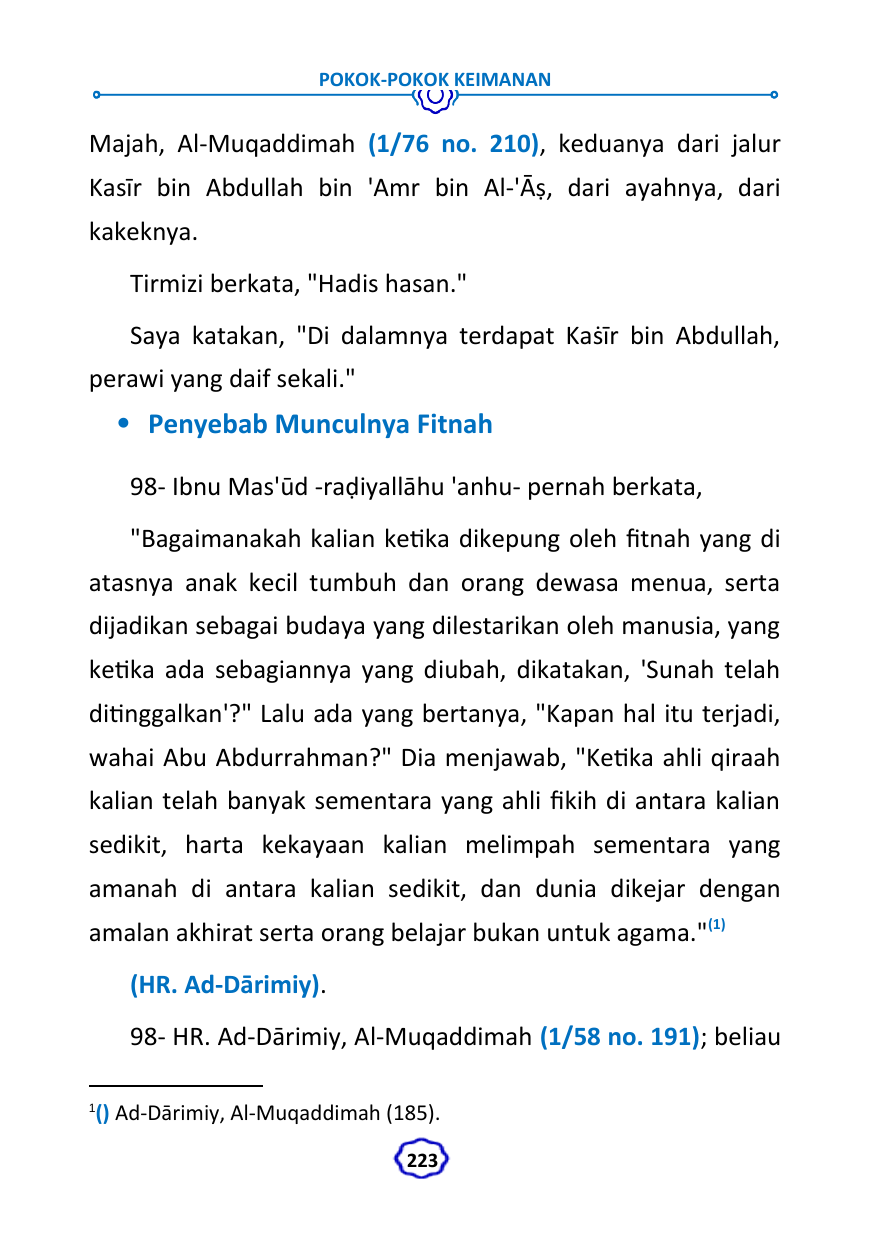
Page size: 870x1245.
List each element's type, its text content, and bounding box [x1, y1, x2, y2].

text Tirmizi berkata, "Hadis hasan." [89, 257, 781, 301]
text (HR. Ad-Dārimiy). [89, 958, 781, 1002]
text Saya katakan, "Di dalamnya terdapat Kaṡīr bin Abdullah, perawi yang daif sekali." [89, 309, 781, 397]
picture [385, 1136, 459, 1182]
text 98- Ibnu Mas'ūd -raḍiyallāhu 'anhu- pernah berkata, [89, 460, 781, 504]
picture [86, 90, 784, 116]
text "Bagaimanakah kalian ketika dikepung oleh fitnah yang di atasnya anak kecil tumbuh dan orang dewasa menua, serta dijadikan sebagai budaya yang dilestarikan oleh manusia, yang ketika ada sebagiannya yang diubah, dikatakan, 'Sunah telah ditinggalkan'?" Lalu ada yang bertanya, "Kapan hal itu terjadi, wahai Abu Abdurrahman?" Dia menjawab, "Ketika ahli qiraah kalian telah banyak sementara yang ahli fikih di antara kalian sedikit, harta kekayaan kalian melimpah sementara yang amanah di antara kalian sedikit, dan dunia dikejar dengan amalan akhirat serta orang belajar bukan untuk agama."() [89, 512, 781, 950]
subtitle Penyebab Munculnya Fitnah [118, 405, 781, 441]
